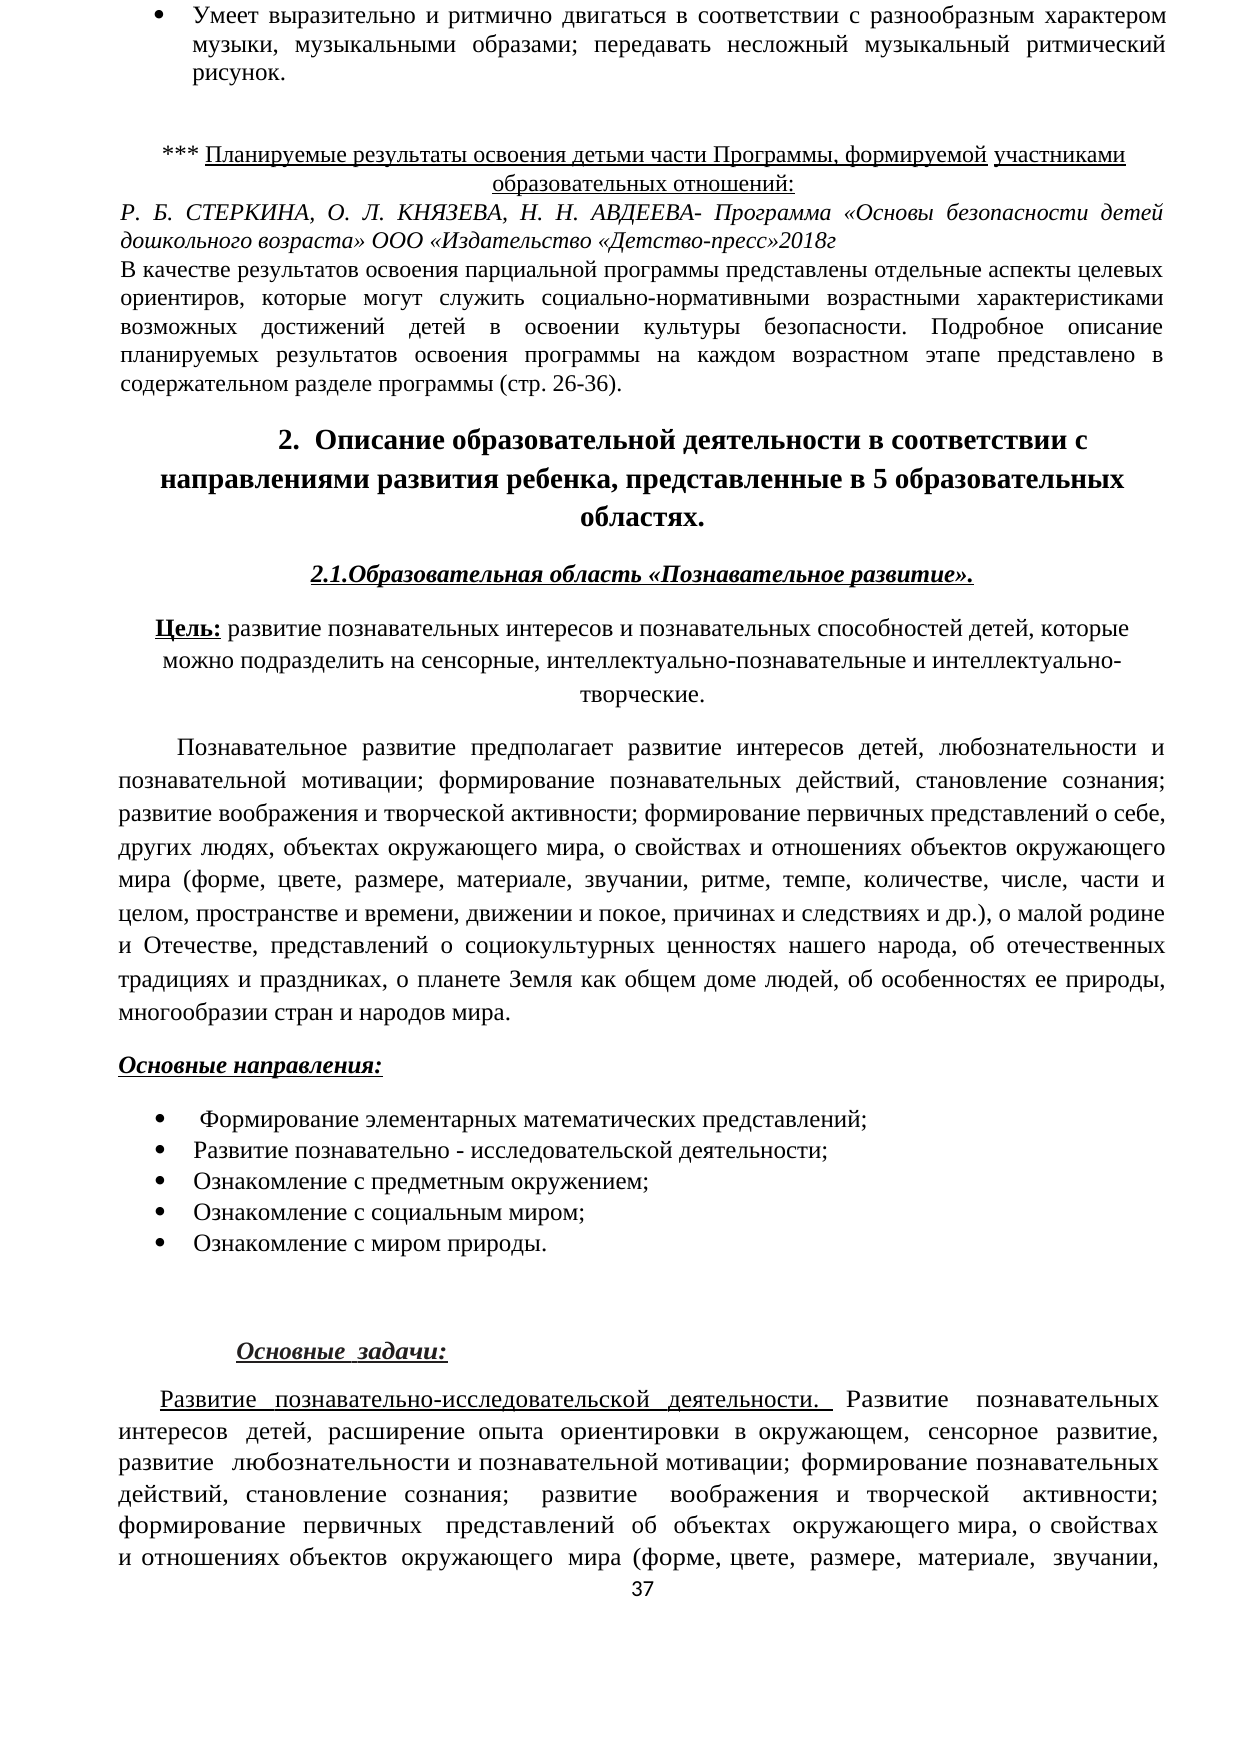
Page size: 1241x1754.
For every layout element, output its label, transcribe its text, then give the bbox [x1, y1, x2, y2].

text В качестве результатов освоения парциальной программы представлены отдельные аспекты целевых ориентиров, которые могут служить социально-нормативными возрастными характеристиками возможных достижений детей в освоении культуры безопасности. Подробное описание планируемых результатов освоения программы на каждом возрастном этапе представлено в содержательном разделе программы (стр. 26-36). [120, 254, 1164, 397]
text Цель: развитие познавательных интересов и познавательных способностей детей, которые можно подразделить на сенсорные, интеллектуально-познавательные и интеллектуально-творческие. [118, 613, 1167, 707]
list Ознакомление с миром природы. [156, 1228, 1167, 1257]
list Ознакомление с предметным окружением; [156, 1166, 1167, 1195]
list Формирование элементарных математических представлений; [156, 1104, 1167, 1133]
list Развитие познавательно - исследовательской деятельности; [156, 1135, 1167, 1164]
text 2.1.Образовательная область «Познавательное развитие». [118, 559, 1167, 587]
text *** Планируемые результаты освоения детьми части Программы, формируемой участниками образовательных отношений: [120, 140, 1167, 197]
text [118, 1384, 1159, 1571]
text Познавательное развитие предполагает развитие интересов детей, любознательности и познавательной мотивации; формирование познавательных действий, становление сознания; развитие воображения и творческой активности; формирование первичных представлений о себе, других людях, объектах окружающего мира, о свойствах и отношениях объектов окружающего мира (форме, цвете, размере, материале, звучании, ритме, темпе, количестве, числе, части и целом, пространстве и времени, движении и покое, причинах и следствиях и др.), о малой родине и Отечестве, представлений о социокультурных ценностях нашего народа, об отечественных традициях и праздниках, о планете Земля как общем доме людей, об особенностях ее природы, многообразии стран и народов мира. [118, 732, 1167, 1025]
text Основные направления: [118, 1051, 1167, 1079]
text Основные задачи: [236, 1336, 751, 1366]
text 2. Описание образовательной деятельности в соответствии с направлениями развития ребенка, представленные в 5 образовательных областях. [118, 422, 1167, 533]
list Умеет выразительно и ритмично двигаться в соответствии с разнообразным характером музыки, музыкальными образами; передавать несложный музыкальный ритмический рисунок. [154, 0, 1167, 86]
list Ознакомление с социальным миром; [156, 1197, 1167, 1226]
text Р. Б. СТЕРКИНА, О. Л. КНЯЗЕВА, Н. Н. АВДЕЕВА- Программа «Основы безопасности детей дошкольного возраста» ООО «Издательство «Детство-пресс»2018г [120, 197, 1164, 254]
